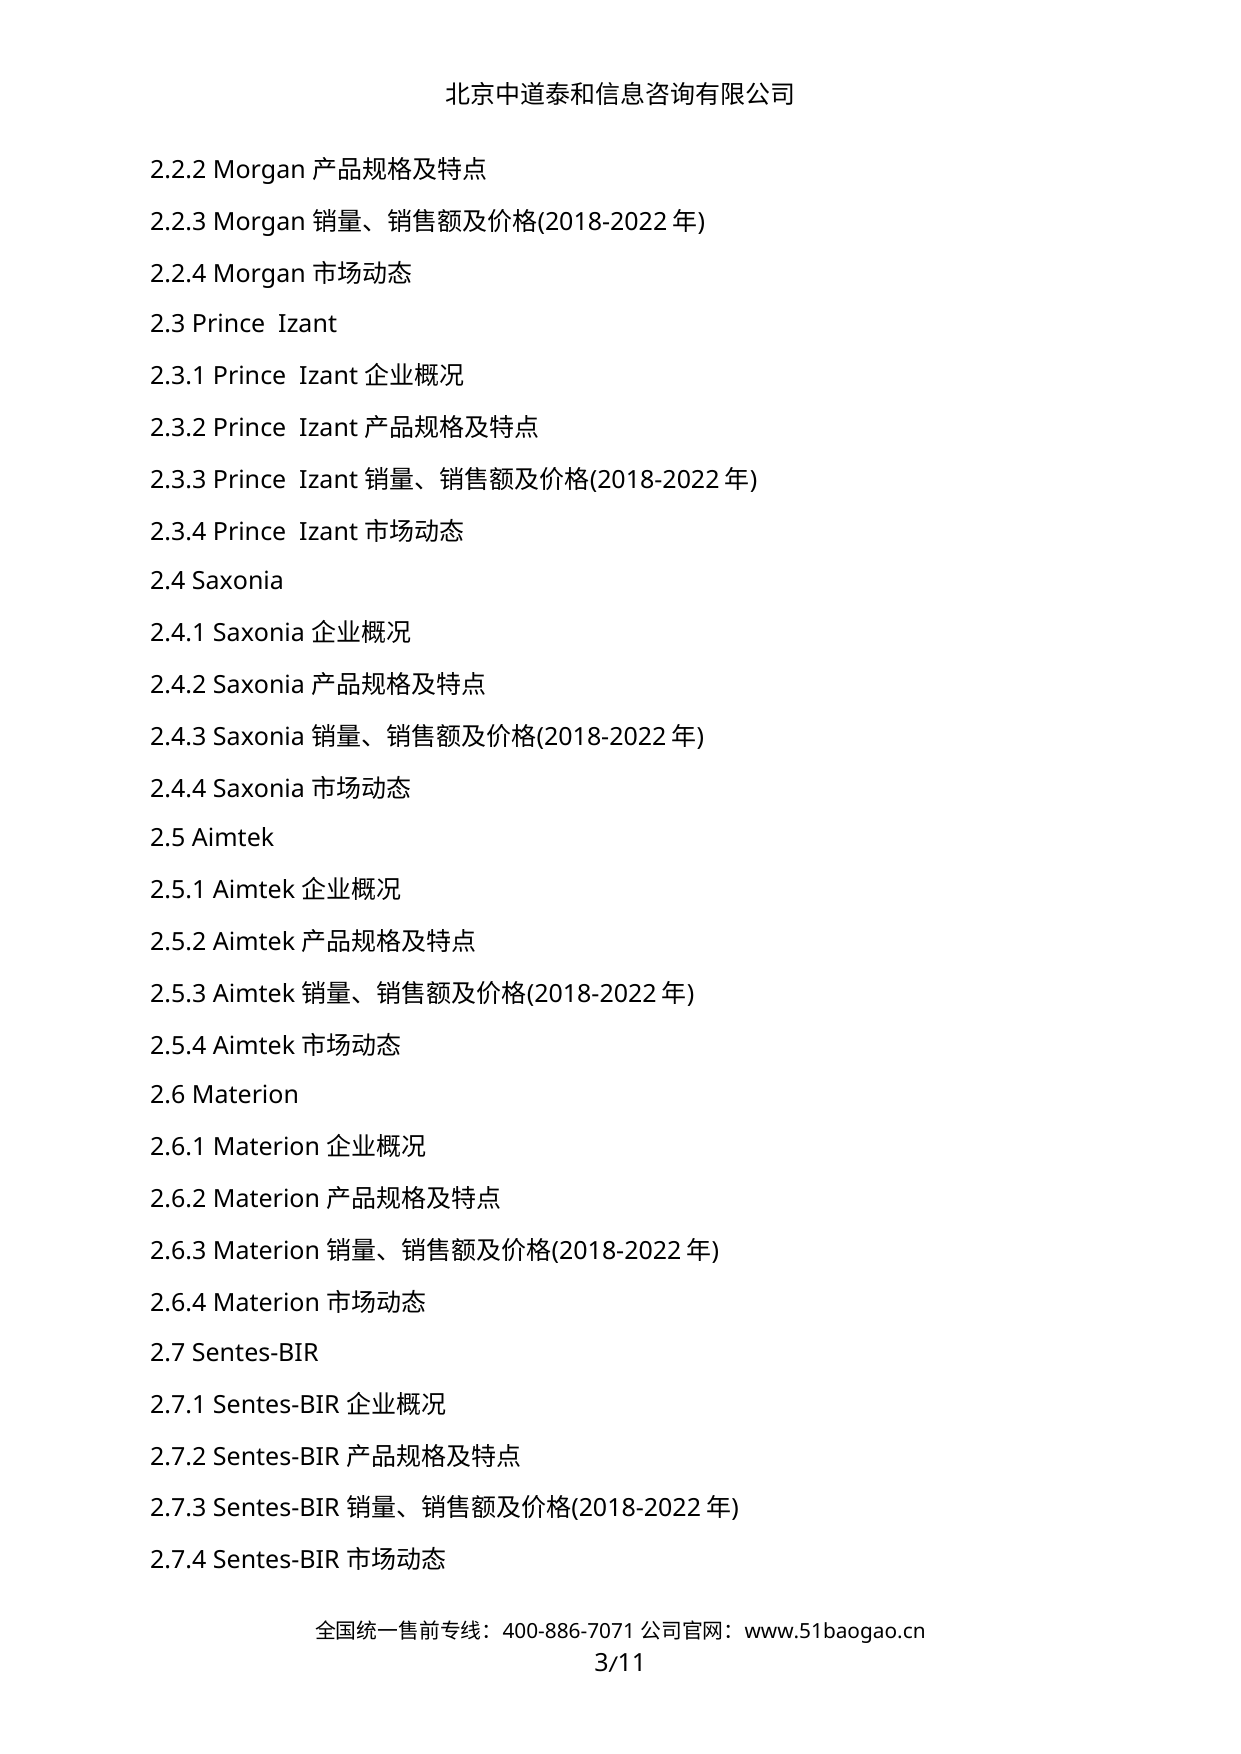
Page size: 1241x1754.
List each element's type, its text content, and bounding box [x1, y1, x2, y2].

text 2.3.3 Prince Izant 销量、销售额及价格(2018-2022年) [150, 459, 1090, 495]
text 2.3 Prince Izant [150, 306, 1090, 340]
text 2.4.3 Saxonia 销量、销售额及价格(2018-2022年) [150, 716, 1090, 752]
text 2.2.3 Morgan 销量、销售额及价格(2018-2022年) [150, 202, 1090, 238]
text 2.7.1 Sentes-BIR 企业概况 [150, 1384, 1090, 1420]
text 2.6.1 Materion 企业概况 [150, 1127, 1090, 1163]
text 2.6.4 Materion 市场动态 [150, 1282, 1090, 1319]
text 2.7.2 Sentes-BIR 产品规格及特点 [150, 1436, 1090, 1472]
text 2.3.2 Prince Izant 产品规格及特点 [150, 407, 1090, 443]
text 2.5.1 Aimtek 企业概况 [150, 870, 1090, 906]
text 2.6 Materion [150, 1077, 1090, 1111]
text 2.3.1 Prince Izant 企业概况 [150, 355, 1090, 392]
text 2.7.4 Sentes-BIR 市场动态 [150, 1540, 1090, 1576]
text 2.6.2 Materion 产品规格及特点 [150, 1179, 1090, 1215]
text 2.4 Saxonia [150, 563, 1090, 597]
text 2.5.4 Aimtek 市场动态 [150, 1025, 1090, 1062]
text 2.2.4 Morgan 市场动态 [150, 254, 1090, 290]
text 2.6.3 Materion 销量、销售额及价格(2018-2022年) [150, 1231, 1090, 1267]
text 2.5.3 Aimtek 销量、销售额及价格(2018-2022年) [150, 973, 1090, 1010]
text 2.2.2 Morgan 产品规格及特点 [150, 150, 1090, 186]
text 2.4.2 Saxonia 产品规格及特点 [150, 664, 1090, 701]
text 2.7.3 Sentes-BIR 销量、销售额及价格(2018-2022年) [150, 1488, 1090, 1524]
text 2.4.4 Saxonia 市场动态 [150, 768, 1090, 804]
text 2.5 Aimtek [150, 820, 1090, 854]
text 2.4.1 Saxonia 企业概况 [150, 612, 1090, 649]
text 2.5.2 Aimtek 产品规格及特点 [150, 922, 1090, 958]
text 2.7 Sentes-BIR [150, 1334, 1090, 1368]
text 2.3.4 Prince Izant 市场动态 [150, 511, 1090, 547]
